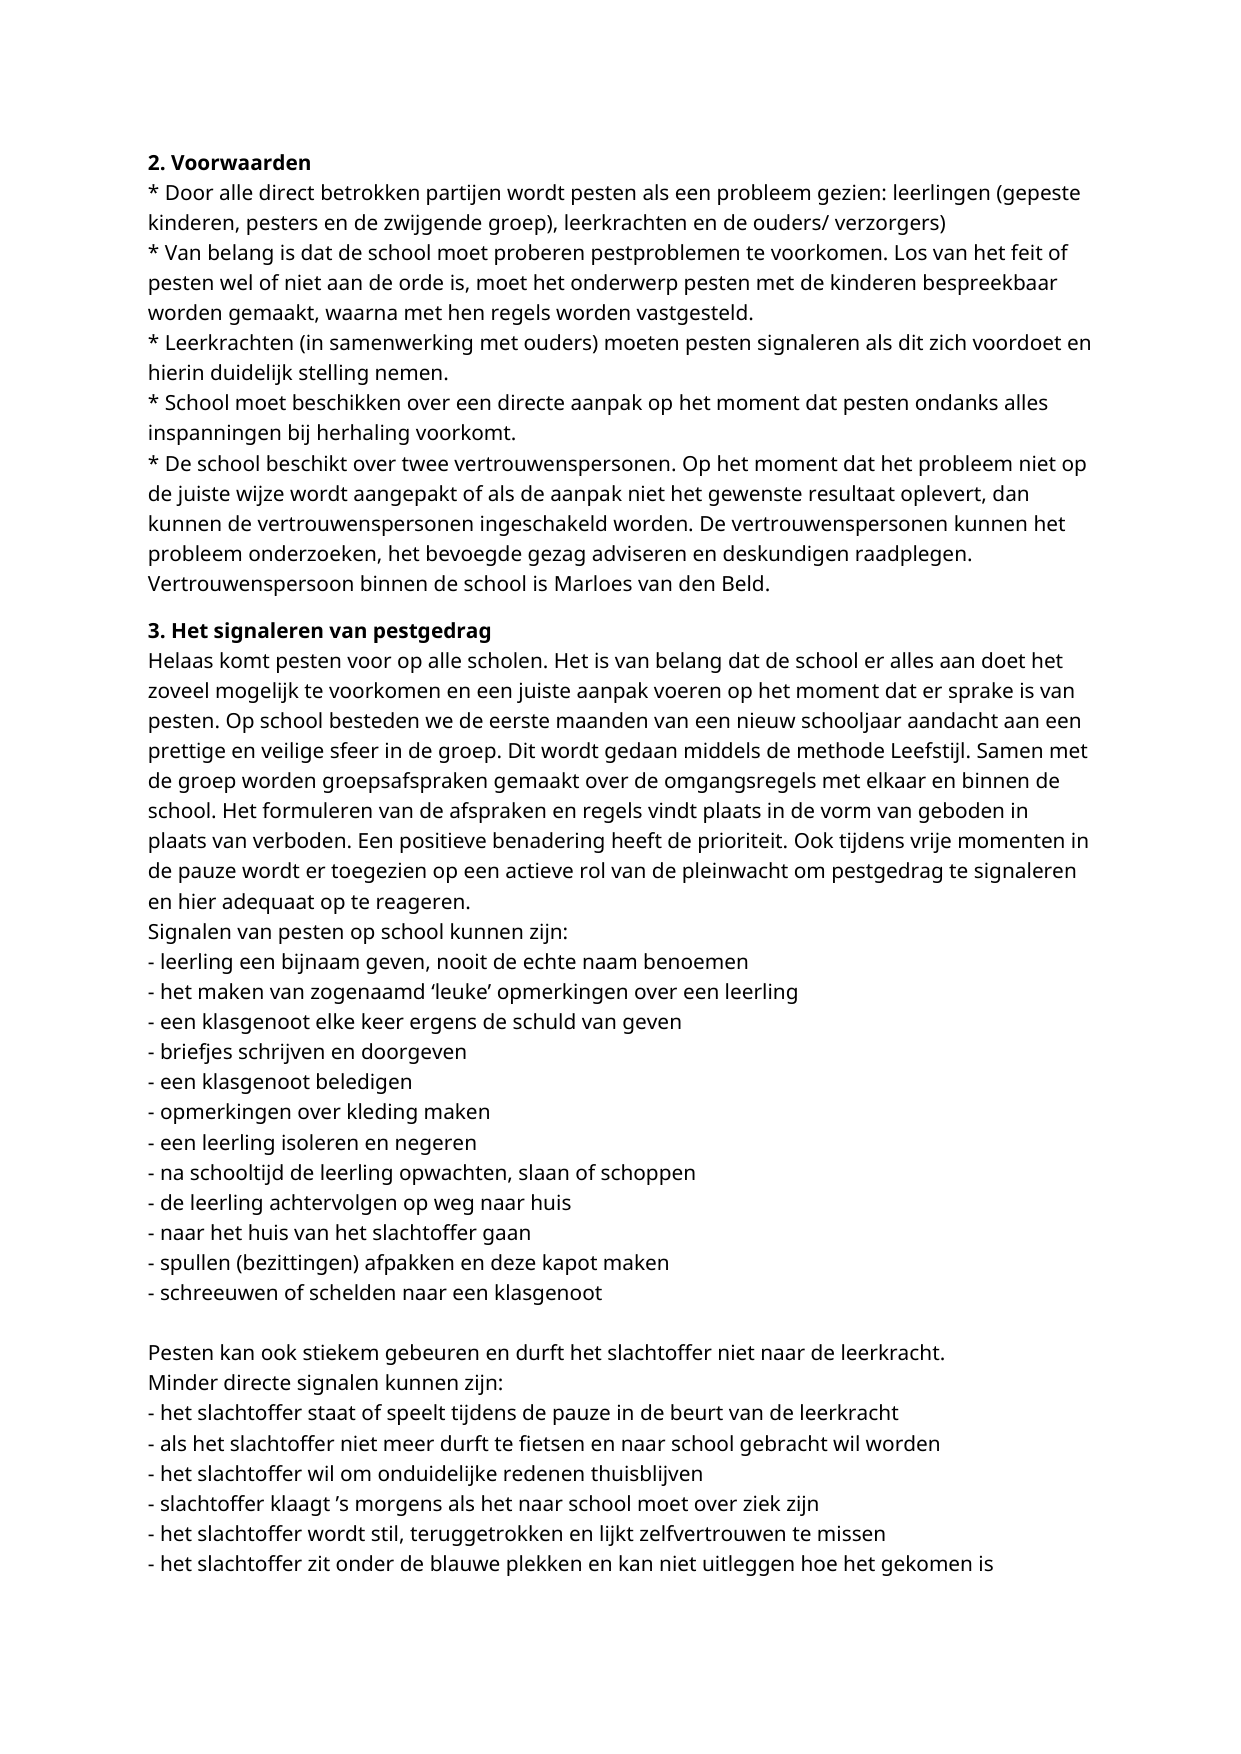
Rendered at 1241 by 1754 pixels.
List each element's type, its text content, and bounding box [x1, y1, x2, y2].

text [148, 616, 1093, 1577]
text 2. Voorwaarden * Door alle direct betrokken partijen wordt pesten als een probleem gezien: leerlingen (gepeste kinderen, pesters en de zwijgende groep), leerkrachten en de ouders/ verzorgers) * Van belang is dat de school moet proberen pestproblemen te voorkomen. Los van het feit of pesten wel of niet aan de orde is, moet het onderwerp pesten met de kinderen bespreekbaar worden gemaakt, waarna met hen regels worden vastgesteld. * Leerkrachten (in samenwerking met ouders) moeten pesten signaleren als dit zich voordoet en hierin duidelijk stelling nemen. * School moet beschikken over een directe aanpak op het moment dat pesten ondanks alles inspanningen bij herhaling voorkomt. * De school beschikt over twee vertrouwenspersonen. Op het moment dat het probleem niet op de juiste wijze wordt aangepakt of als de aanpak niet het gewenste resultaat oplevert, dan kunnen de vertrouwenspersonen ingeschakeld worden. De vertrouwenspersonen kunnen het probleem onderzoeken, het bevoegde gezag adviseren en deskundigen raadplegen. Vertrouwenspersoon binnen de school is Marloes van den Beld. [148, 148, 1093, 597]
